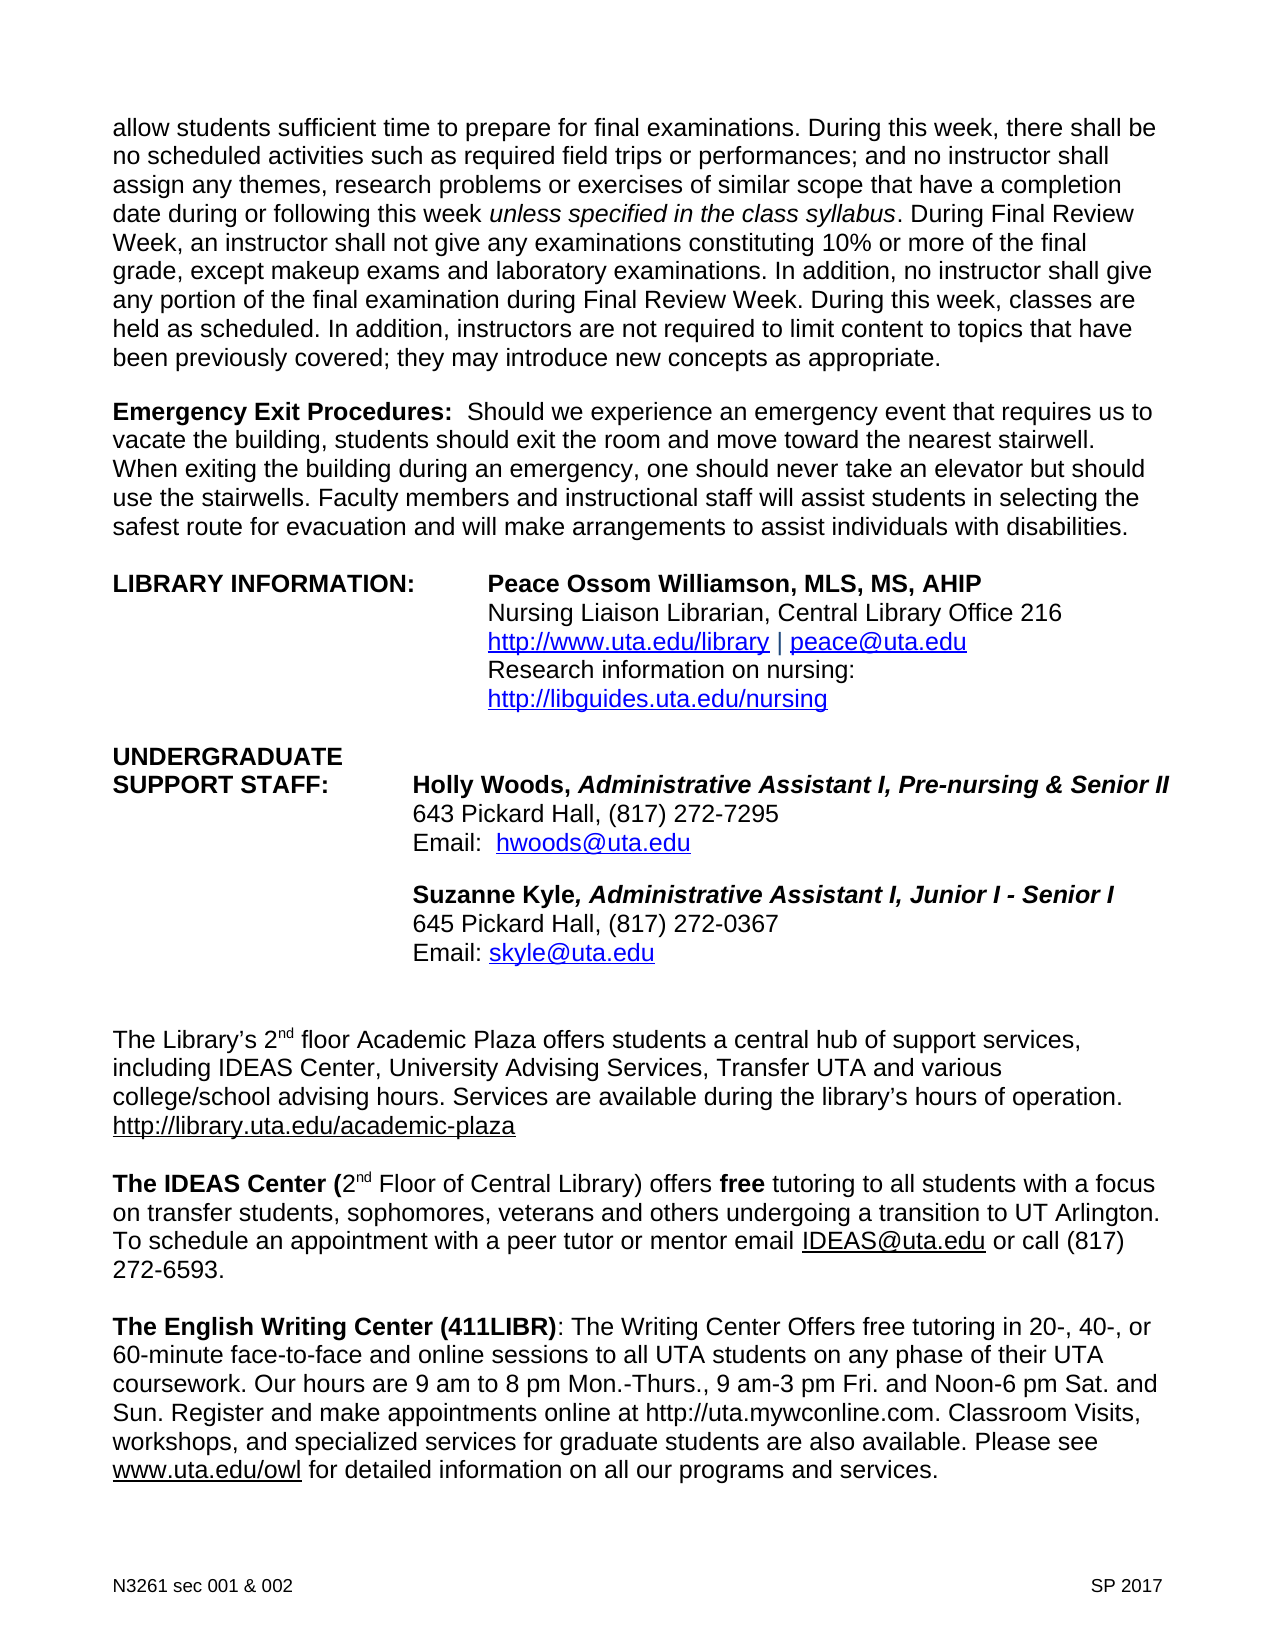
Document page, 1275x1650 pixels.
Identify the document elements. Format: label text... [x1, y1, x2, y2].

text 643 Pickard Hall, (817) 272-7295 [112, 799, 1162, 828]
text UNDERGRADUATE [112, 741, 1162, 770]
text http://libguides.uta.edu/nursing [487, 684, 1162, 713]
text The IDEAS Center (2nd Floor of Central Library) offers free tutoring to all students with a focus on transfer students, sophomores, veterans and others undergoing a transition to UT Arlington. To schedule an appointment with a peer tutor or mentor email IDEAS@uta.edu or call (817) 272-6593. [112, 1169, 1162, 1284]
text The English Writing Center (411LIBR): The Writing Center Offers free tutoring in 20-, 40-, or 60-minute face-to-face and online sessions to all UTA students on any phase of their UTA coursework. Our hours are 9 am to 8 pm Mon.-Thurs., 9 am-3 pm Fri. and Noon-6 pm Sat. and Sun. Register and make appointments online at http://uta.mywconline.com. Classroom Visits, workshops, and specialized services for graduate students are also available. Please see www.uta.edu/owl for detailed information on all our programs and services. [112, 1312, 1162, 1484]
text Emergency Exit Procedures: Should we experience an emergency event that requires us to vacate the building, students should exit the room and move toward the nearest stairwell. When exiting the building during an emergency, one should never take an elevator but should use the stairwells. Faculty members and instructional staff will assist students in selecting the safest route for evacuation and will make arrangements to assist individuals with disabilities. [112, 396, 1162, 540]
text Research information on nursing: [487, 655, 1162, 684]
text SUPPORT STAFF: Holly Woods, Administrative Assistant I, Pre-nursing & Senior II [112, 770, 1200, 799]
text Email: skyle@uta.edu [112, 938, 1162, 967]
text Nursing Liaison Librarian, Central Library Office 216 [487, 598, 1162, 626]
text Suzanne Kyle, Administrative Assistant I, Junior I - Senior I [112, 880, 1162, 909]
text Email: hwoods@uta.edu [112, 828, 1162, 856]
text LIBRARY INFORMATION: Peace Ossom Williamson, MLS, MS, AHIP [112, 569, 1162, 598]
text 645 Pickard Hall, (817) 272-0367 [112, 909, 1162, 938]
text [112, 112, 1162, 371]
text http://www.uta.edu/library | peace@uta.edu [487, 626, 1162, 655]
text The Library’s 2nd floor Academic Plaza offers students a central hub of support services, including IDEAS Center, University Advising Services, Transfer UTA and various college/school advising hours. Services are available during the library’s hours of operation. http://library.uta.edu/academic-plaza [112, 1024, 1162, 1139]
